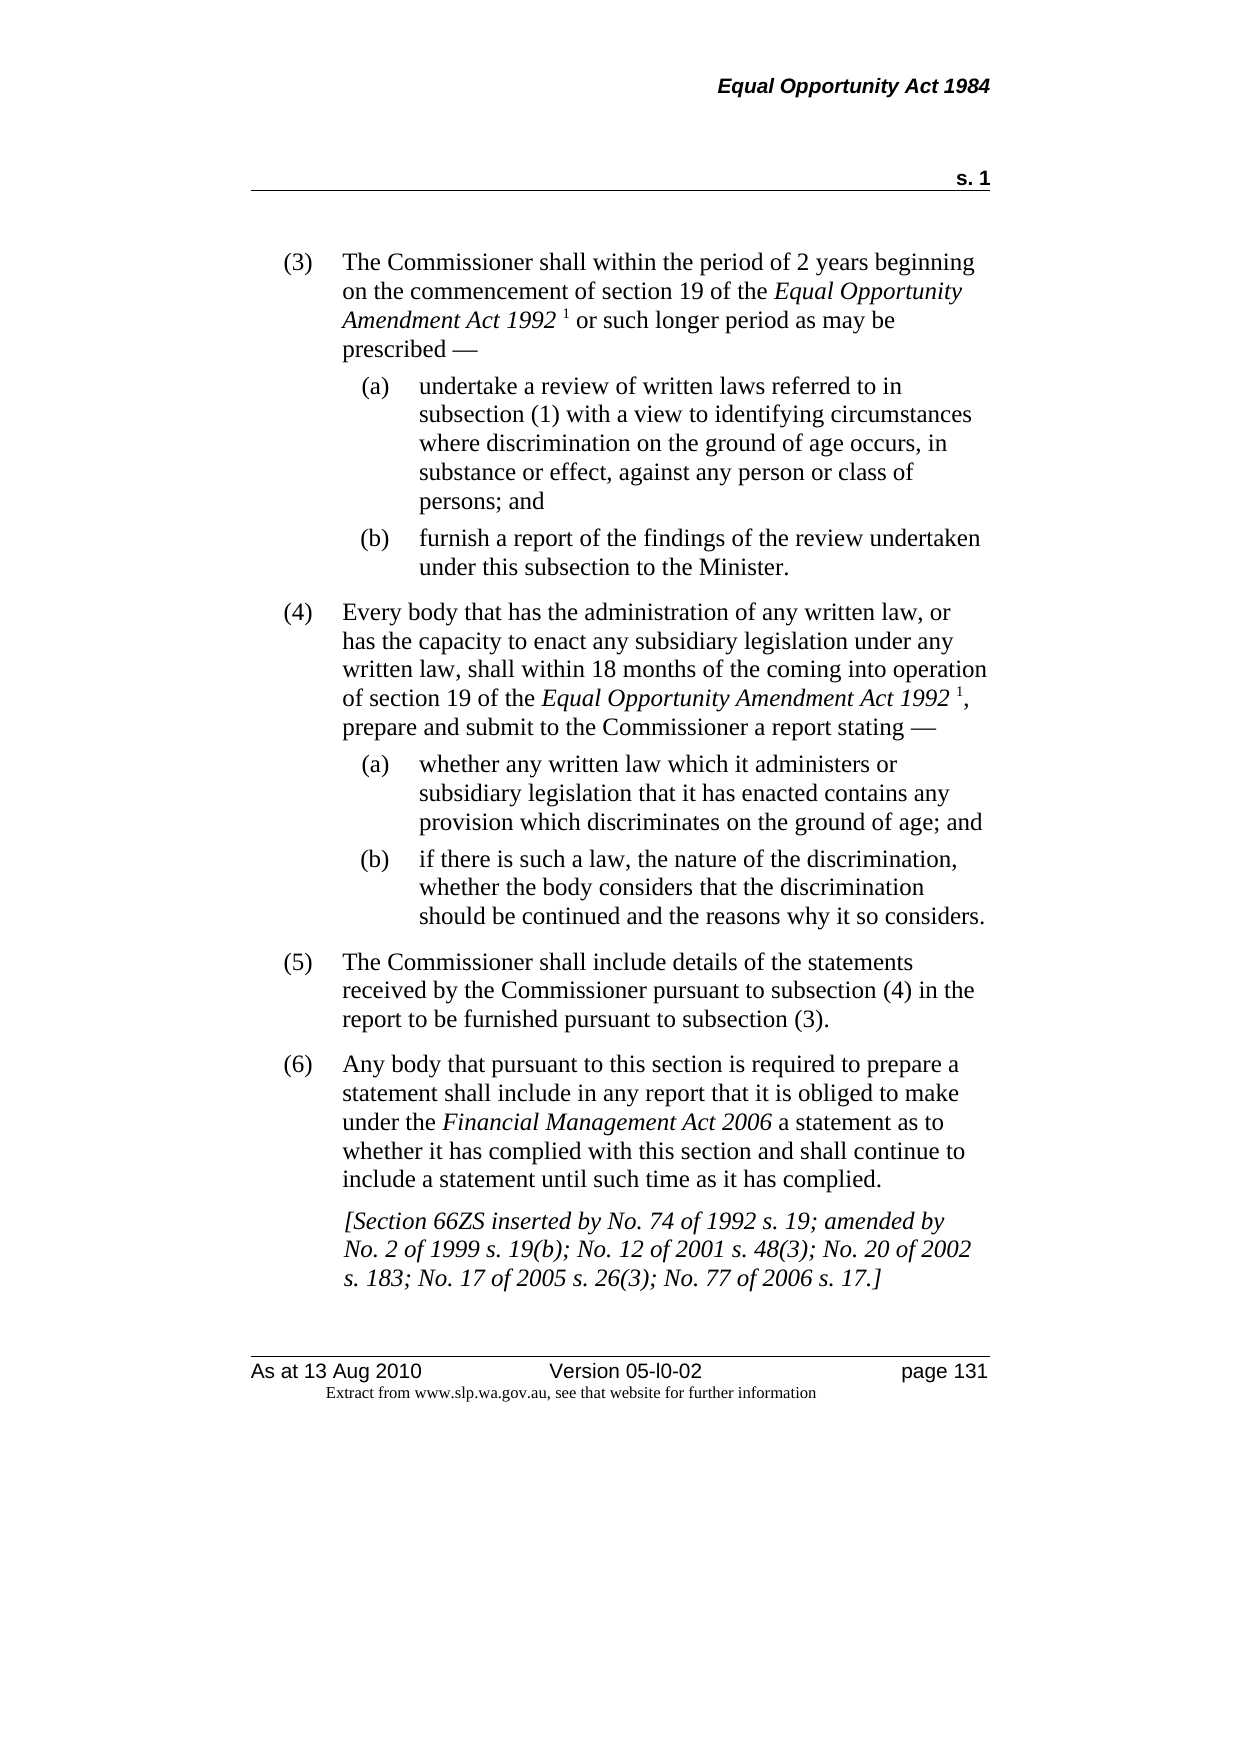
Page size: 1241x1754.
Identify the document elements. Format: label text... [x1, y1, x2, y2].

text (3) The Commissioner shall within the period of 2 years beginning on the commencement of section 19 of the Equal Opportunity Amendment Act 1992 1 or such longer period as may be prescribed — [251, 247, 990, 362]
text (a) whether any written law which it administers or subsidiary legislation that it has enacted contains any provision which discriminates on the ground of age; and [251, 749, 990, 835]
text (b) furnish a report of the findings of the review undertaken under this subsection to the Minister. [251, 523, 990, 580]
text (a) undertake a review of written laws referred to in subsection (1) with a view to identifying circumstances where discrimination on the ground of age occurs, in substance or effect, against any person or class of persons; and [251, 371, 990, 514]
text (b) if there is such a law, the nature of the discrimination, whether the body considers that the discrimination should be continued and the reasons why it so considers. [251, 844, 990, 930]
text [Section 66ZS inserted by No. 74 of 1992 s. 19; amended by No. 2 of 1999 s. 19(b); No. 12 of 2001 s. 48(3); No. 20 of 2002 s. 183; No. 17 of 2005 s. 26(3); No. 77 of 2006 s. 17.] [251, 1206, 990, 1292]
text (6) Any body that pursuant to this section is required to prepare a statement shall include in any report that it is obliged to make under the Financial Management Act 2006 a statement as to whether it has complied with this section and shall continue to include a statement until such time as it has complied. [251, 1049, 990, 1193]
text (4) Every body that has the administration of any written law, or has the capacity to enact any subsidiary legislation under any written law, shall within 18 months of the coming into operation of section 19 of the Equal Opportunity Amendment Act 1992 1, prepare and submit to the Commissioner a report stating — [251, 597, 990, 741]
text (5) The Commissioner shall include details of the statements received by the Commissioner pursuant to subsection (4) in the report to be furnished pursuant to subsection (3). [251, 947, 990, 1033]
